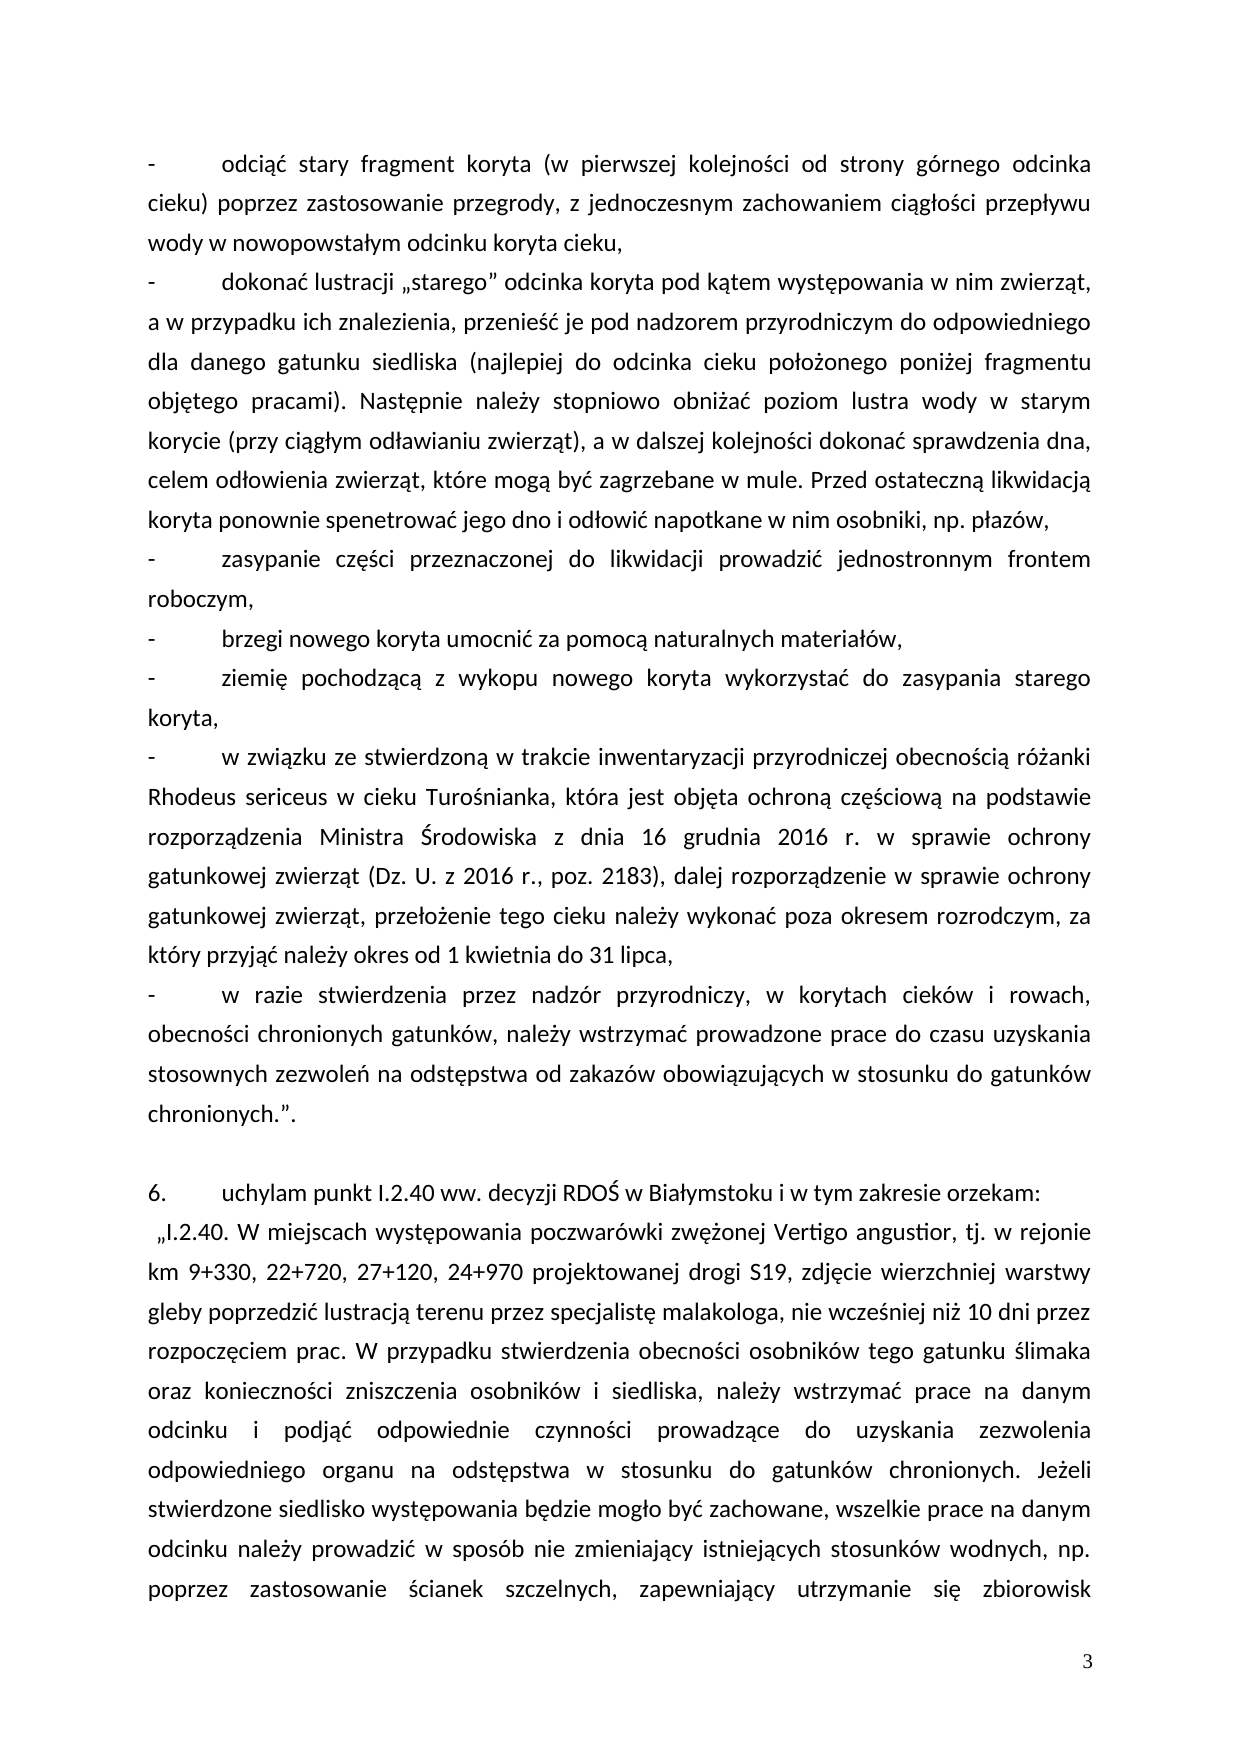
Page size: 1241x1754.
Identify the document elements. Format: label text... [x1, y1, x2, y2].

text - brzegi nowego koryta umocnić za pomocą naturalnych materiałów, [148, 623, 1092, 653]
text - ziemię pochodzącą z wykopu nowego koryta wykorzystać do zasypania starego koryta, [148, 662, 1092, 732]
text - dokonać lustracji „starego” odcinka koryta pod kątem występowania w nim zwierząt, a w przypadku ich znalezienia, przenieść je pod nadzorem przyrodniczym do odpowiedniego dla danego gatunku siedliska (najlepiej do odcinka cieku położonego poniżej fragmentu objętego pracami). Następnie należy stopniowo obniżać poziom lustra wody w starym korycie (przy ciągłym odławianiu zwierząt), a w dalszej kolejności dokonać sprawdzenia dna, celem odłowienia zwierząt, które mogą być zagrzebane w mule. Przed ostateczną likwidacją koryta ponownie spenetrować jego dno i odłowić napotkane w nim osobniki, np. płazów, [148, 266, 1092, 534]
text - odciąć stary fragment koryta (w pierwszej kolejności od strony górnego odcinka cieku) poprzez zastosowanie przegrody, z jednoczesnym zachowaniem ciągłości przepływu wody w nowopowstałym odcinku koryta cieku, [148, 148, 1092, 257]
text - w razie stwierdzenia przez nadzór przyrodniczy, w korytach cieków i rowach, obecności chronionych gatunków, należy wstrzymać prowadzone prace do czasu uzyskania stosownych zezwoleń na odstępstwa od zakazów obowiązujących w stosunku do gatunków chronionych.”. [148, 979, 1092, 1128]
text - w związku ze stwierdzoną w trakcie inwentaryzacji przyrodniczej obecnością różanki Rhodeus sericeus w cieku Turośnianka, która jest objęta ochroną częściową na podstawie rozporządzenia Ministra Środowiska z dnia 16 grudnia 2016 r. w sprawie ochrony gatunkowej zwierząt (Dz. U. z 2016 r., poz. 2183), dalej rozporządzenie w sprawie ochrony gatunkowej zwierząt, przełożenie tego cieku należy wykonać poza okresem rozrodczym, za który przyjąć należy okres od 1 kwietnia do 31 lipca, [148, 741, 1092, 970]
text 6. uchylam punkt I.2.40 ww. decyzji RDOŚ w Białymstoku i w tym zakresie orzekam: [148, 1177, 1092, 1207]
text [148, 1216, 1092, 1603]
text - zasypanie części przeznaczonej do likwidacji prowadzić jednostronnym frontem roboczym, [148, 543, 1092, 614]
